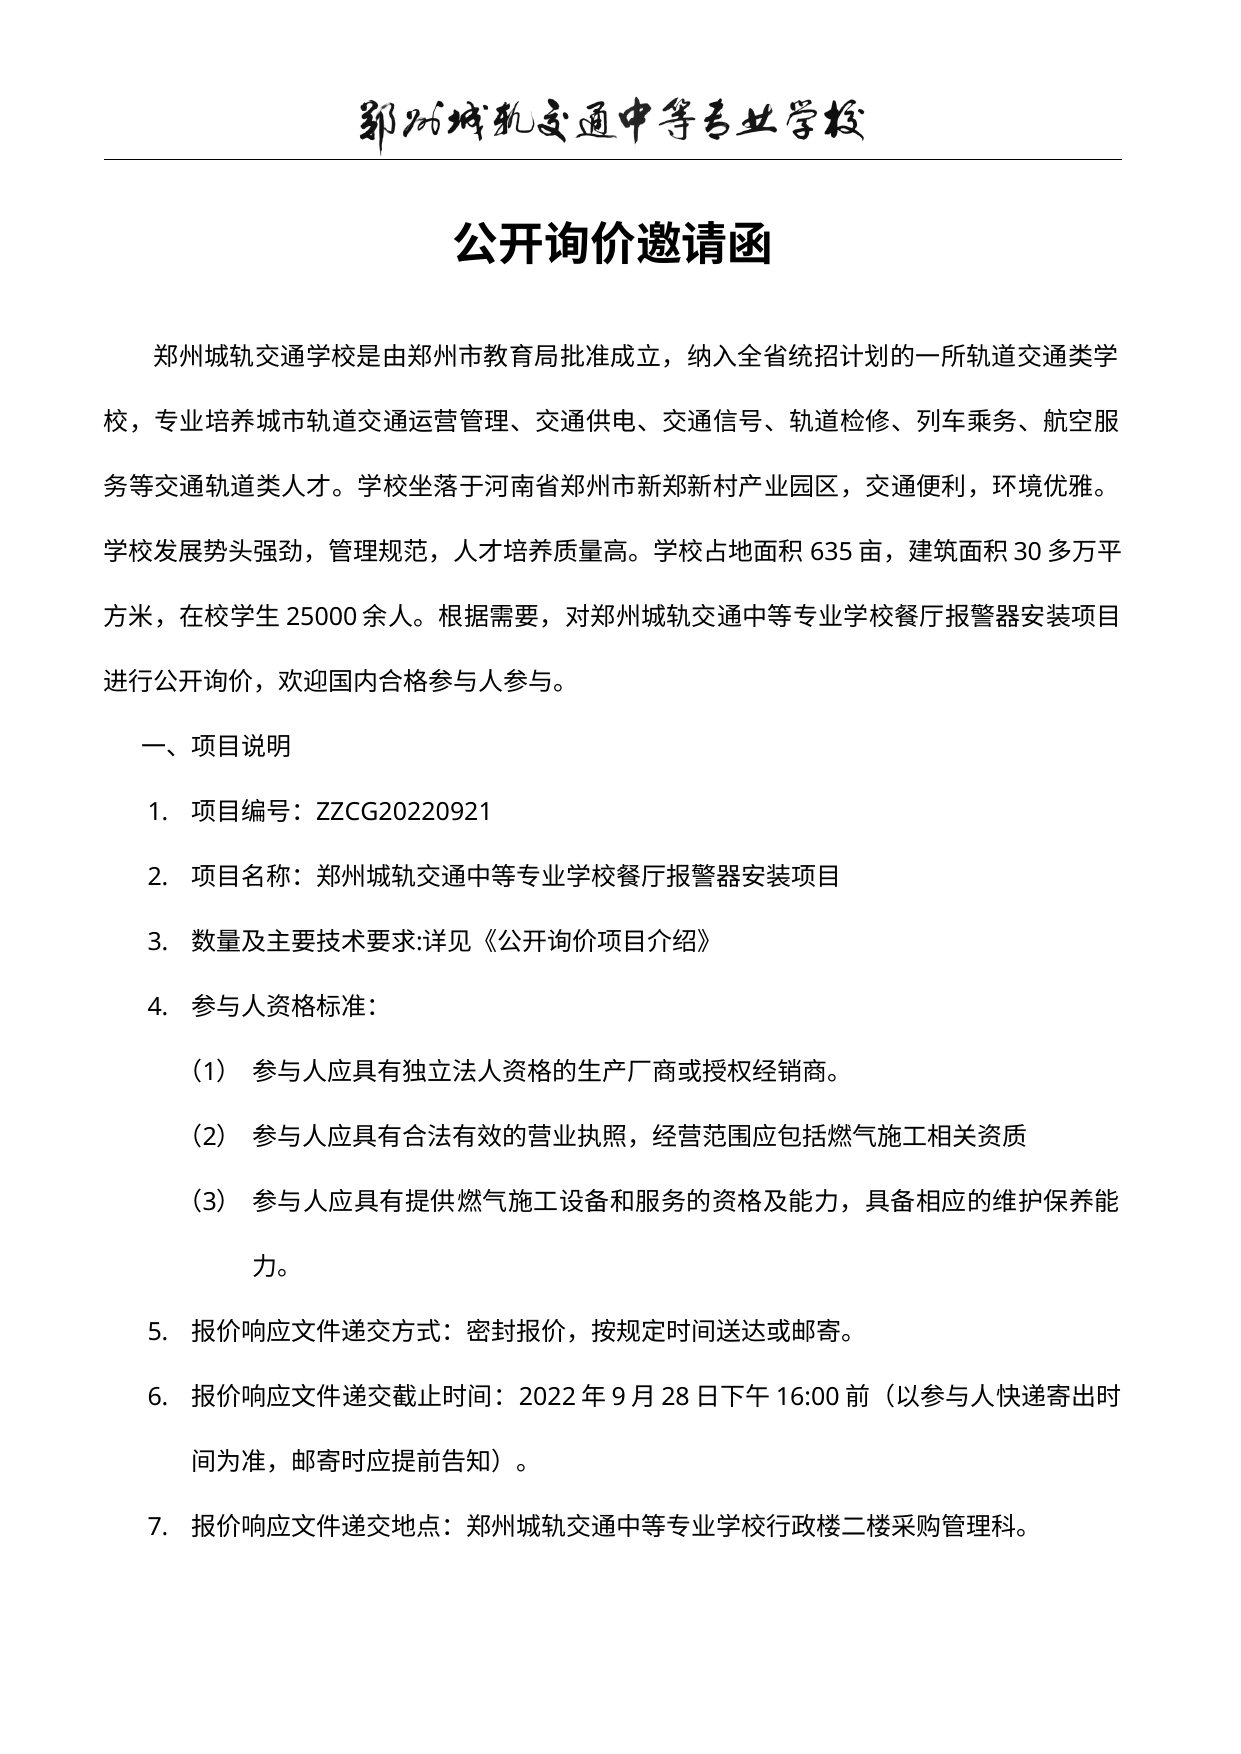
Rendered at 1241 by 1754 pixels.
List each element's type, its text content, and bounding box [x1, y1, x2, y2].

list 报价响应文件递交地点：郑州城轨交通中等专业学校行政楼二楼采购管理科。 [147, 1492, 1122, 1557]
list 数量及主要技术要求:详见《公开询价项目介绍》 [147, 907, 1122, 972]
list 项目名称：郑州城轨交通中等专业学校餐厅报警器安装项目 [147, 842, 1122, 907]
list 参与人资格标准： [147, 972, 1122, 1037]
list 报价响应文件递交截止时间：2022年9月28日下午16:00前（以参与人快递寄出时间为准，邮寄时应提前告知）。 [147, 1362, 1122, 1492]
list 项目编号：ZZCG20220921 [147, 777, 1122, 842]
text 郑州城轨交通学校是由郑州市教育局批准成立，纳入全省统招计划的一所轨道交通类学校，专业培养城市轨道交通运营管理、交通供电、交通信号、轨道检修、列车乘务、航空服务等交通轨道类人才。学校坐落于河南省郑州市新郑新村产业园区，交通便利，环境优雅。学校发展势头强劲，管理规范，人才培养质量高。学校占地面积635亩，建筑面积30多万平方米，在校学生25000余人。根据需要，对郑州城轨交通中等专业学校餐厅报警器安装项目进行公开询价，欢迎国内合格参与人参与。 [103, 322, 1122, 712]
list 参与人应具有合法有效的营业执照，经营范围应包括燃气施工相关资质 [177, 1102, 1122, 1167]
text 一、项目说明 [103, 712, 1122, 777]
picture [353, 88, 872, 157]
text 公开询价邀请函 [103, 192, 1122, 289]
list 参与人应具有提供燃气施工设备和服务的资格及能力，具备相应的维护保养能力。 [177, 1167, 1122, 1297]
list 参与人应具有独立法人资格的生产厂商或授权经销商。 [177, 1037, 1122, 1102]
list 报价响应文件递交方式：密封报价，按规定时间送达或邮寄。 [147, 1297, 1122, 1362]
